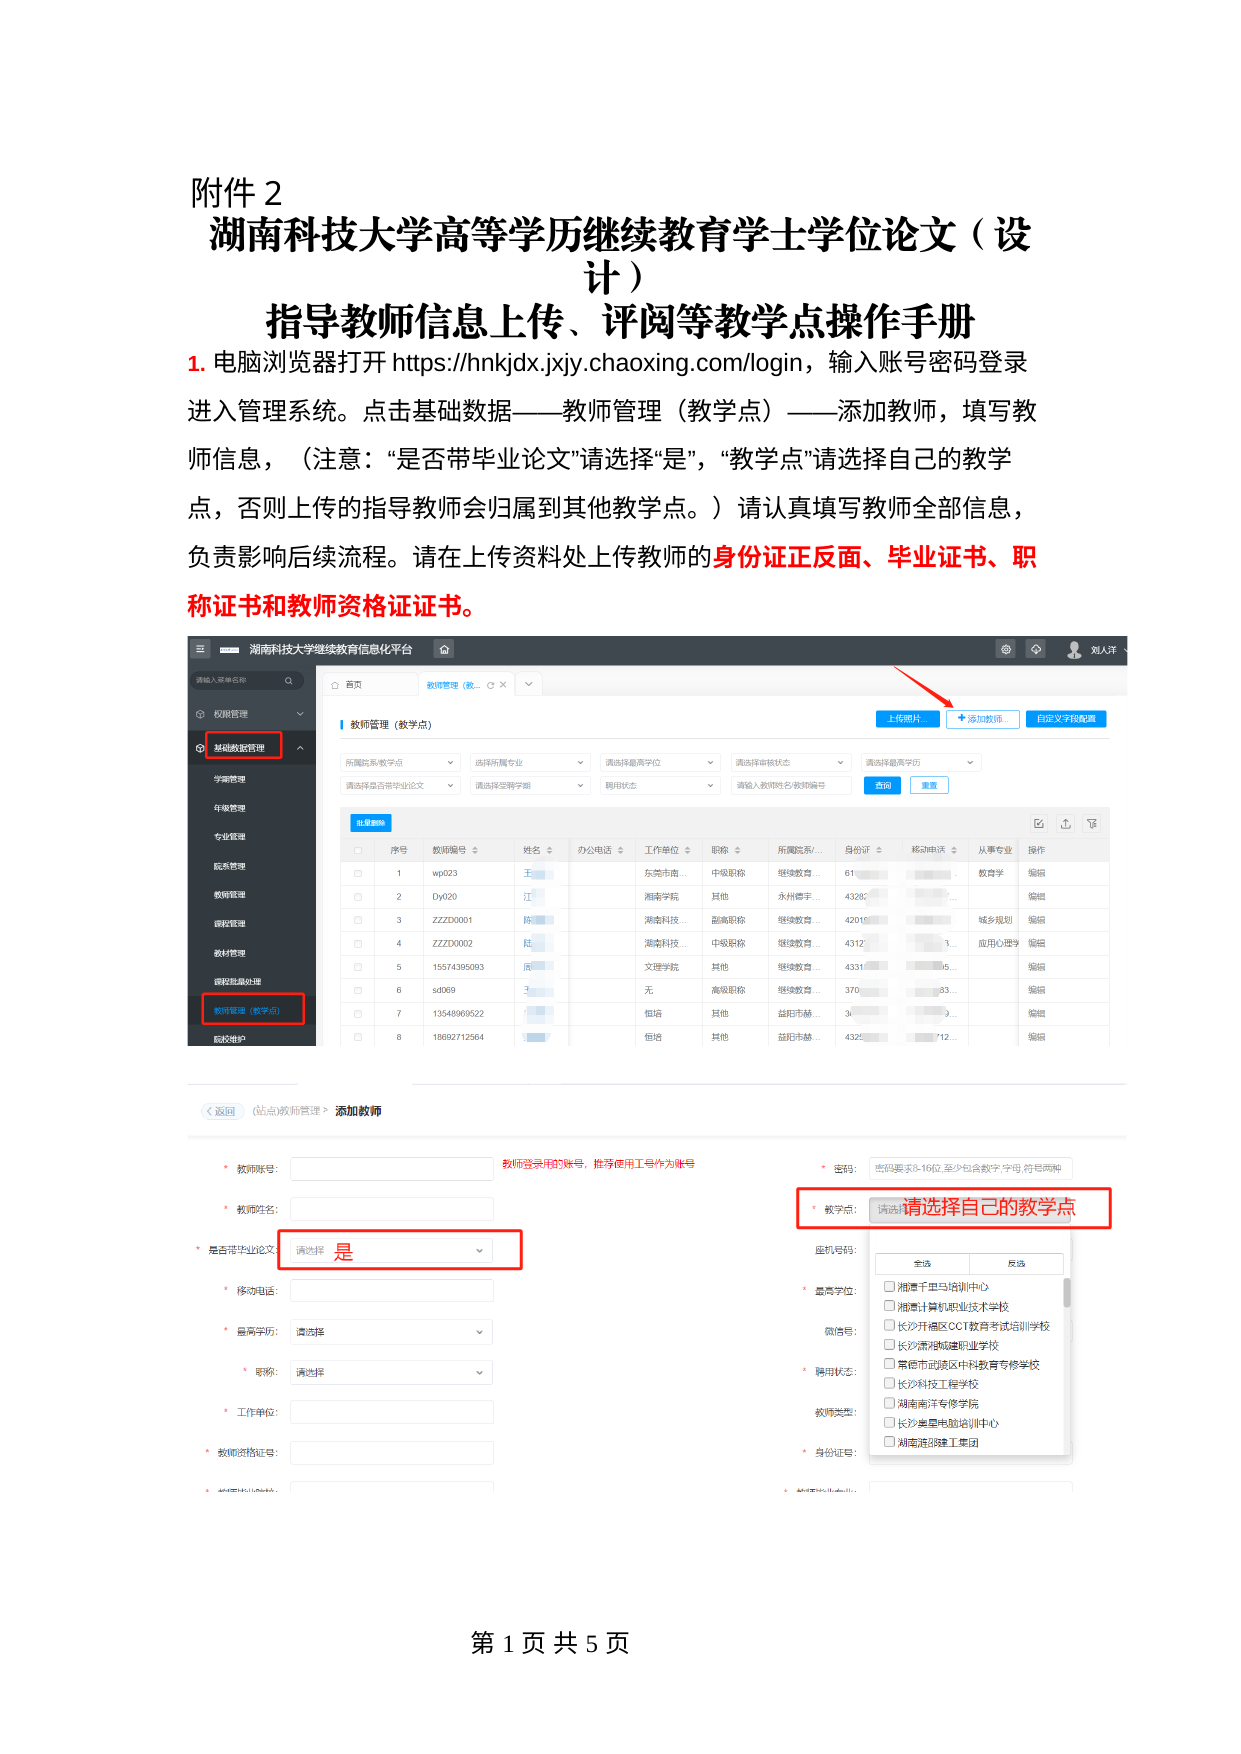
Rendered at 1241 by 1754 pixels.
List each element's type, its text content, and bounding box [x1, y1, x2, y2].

text 湖南科技大学高等学历继续教育学士学位论文（设计） [187, 214, 1053, 302]
text 指导教师信息上传、评阅等教学点操作手册 [187, 302, 1053, 346]
text 附件2 [190, 169, 1053, 214]
picture [187, 1083, 1127, 1492]
list 电脑浏览器打开https://hnkjdx.jxjy.chaoxing.com/login，输入账号密码登录进入管理系统。点击基础数据——教师管理（教学点）——添加教师，填写教师信息，（注意：“是否带毕业论文”请选择“是”，“教学点”请选择自己的教学点，否则上传的指导教师会归属到其他教学点。）请认真填写教师全部信息，负责影响后续流程。请在上传资料处上传教师的身份证正反面、毕业证书、职称证书和教师资格证证书。 [187, 346, 1053, 622]
picture [187, 636, 1128, 1046]
